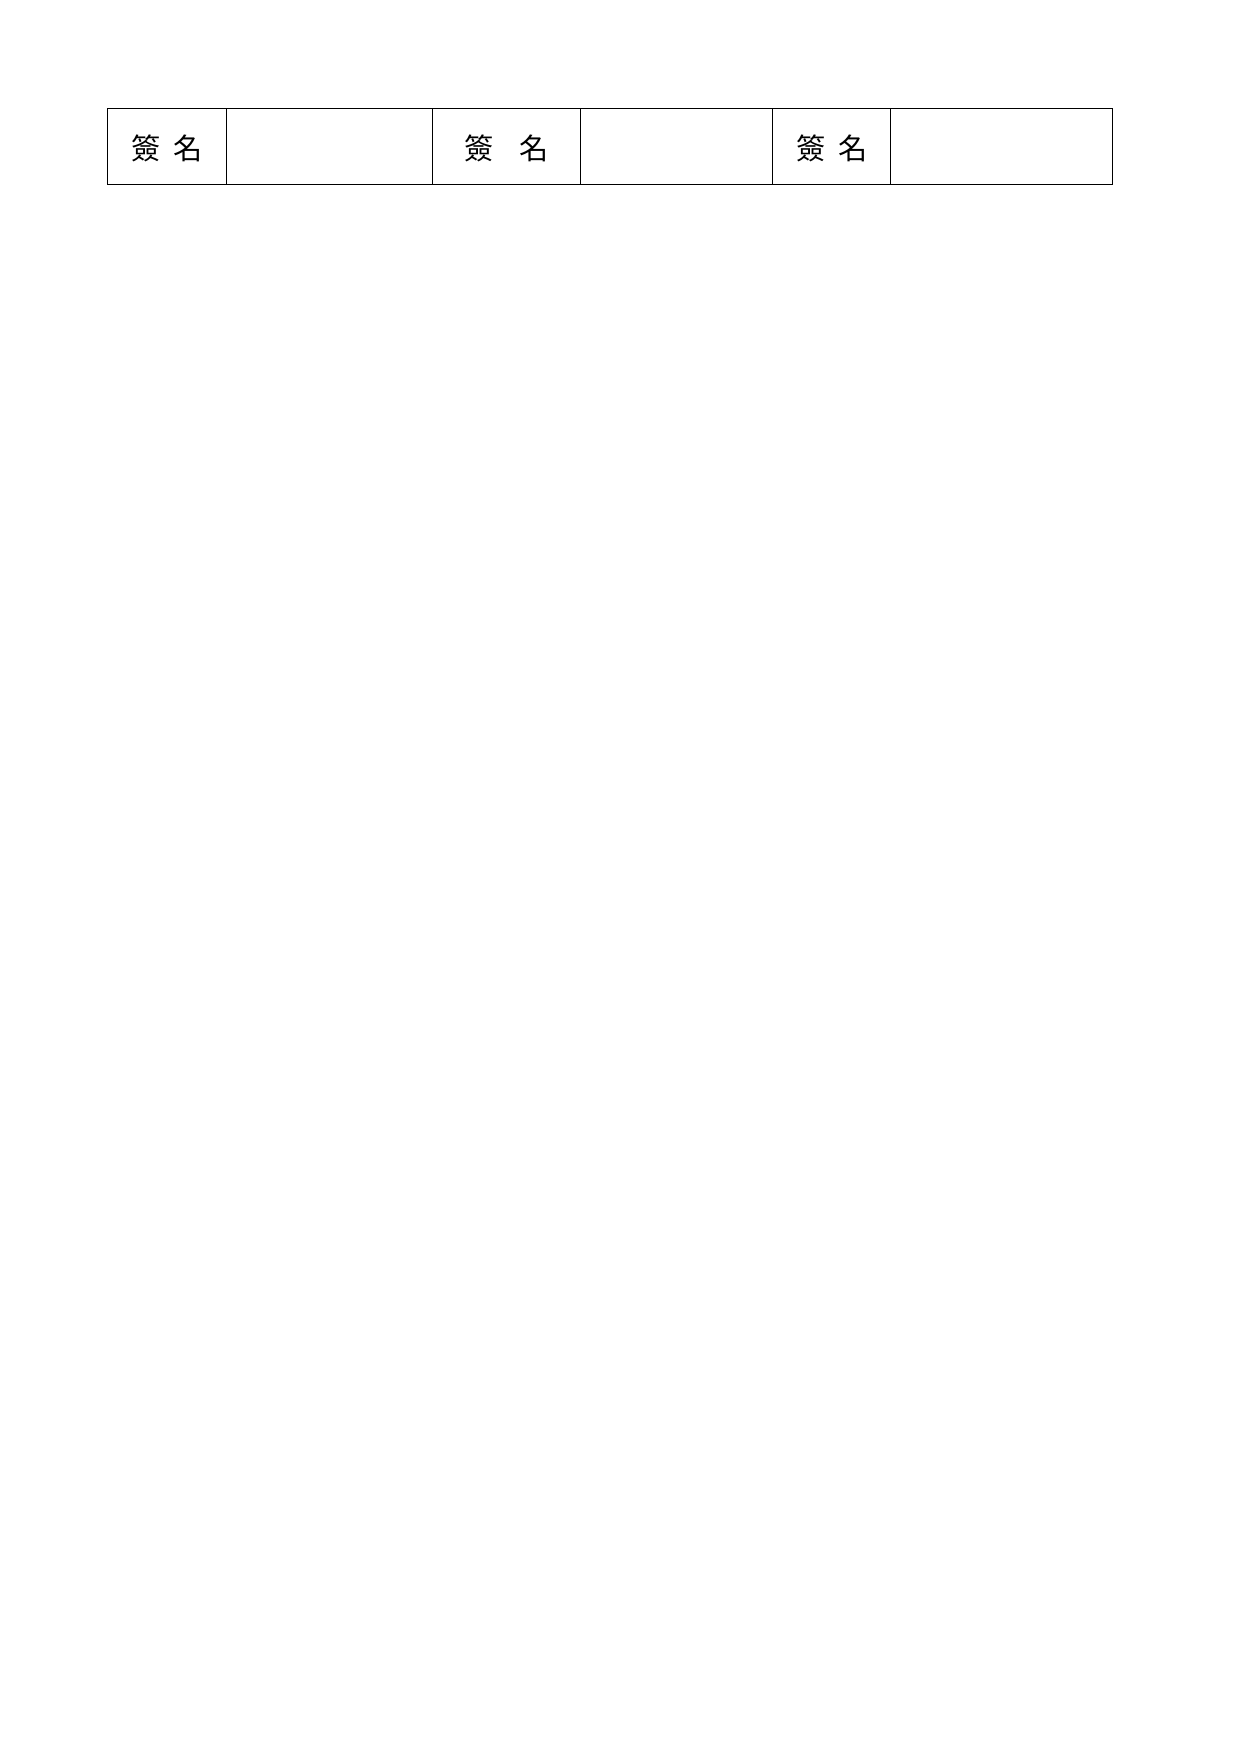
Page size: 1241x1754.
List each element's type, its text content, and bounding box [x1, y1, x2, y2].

table_cell 系主任 簽 名 [773, 109, 890, 184]
table_cell 申請人 簽 名 [108, 109, 226, 184]
table_cell [227, 109, 432, 184]
table_cell [891, 109, 1112, 184]
table_cell [581, 109, 772, 184]
table_cell 指導教授簽 名 [433, 109, 580, 184]
